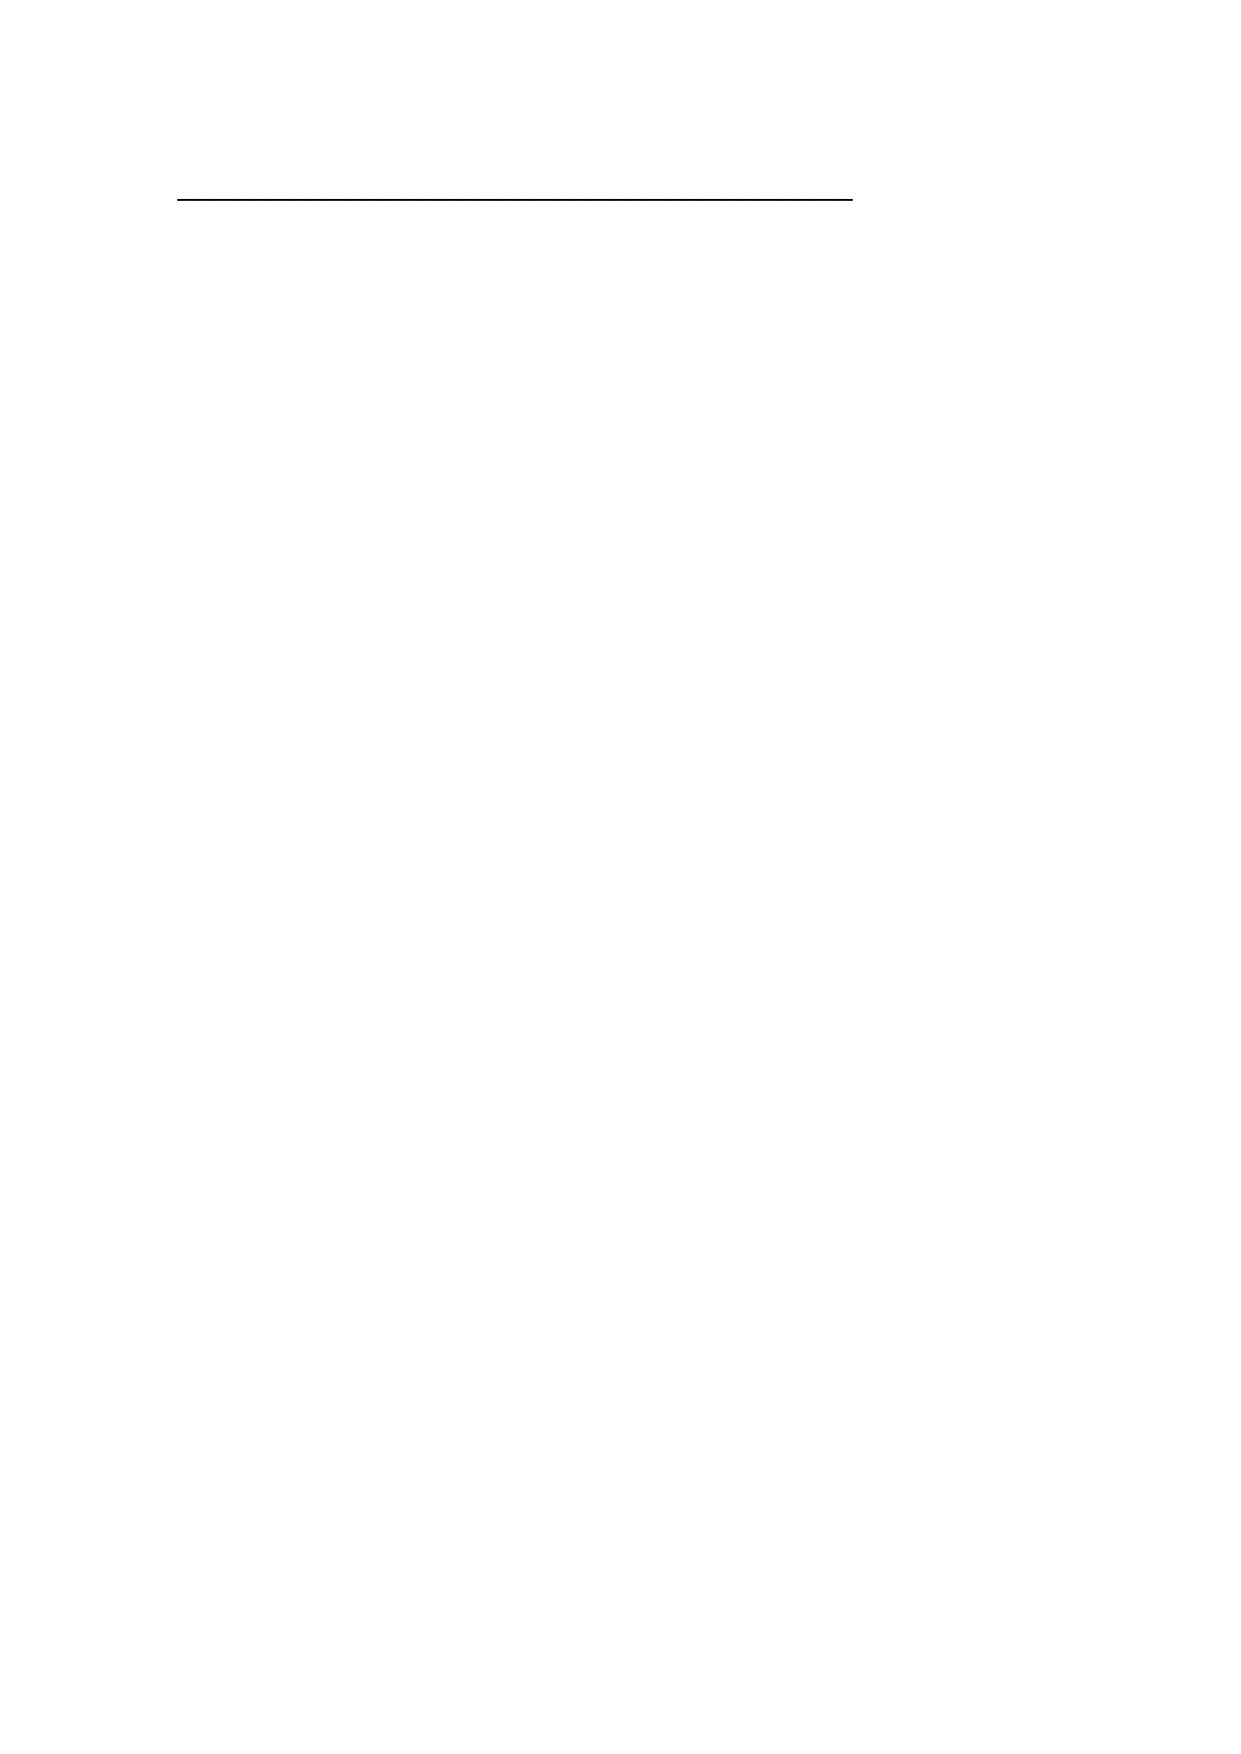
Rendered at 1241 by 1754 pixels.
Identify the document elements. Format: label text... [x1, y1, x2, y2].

text ____________________________________ [177, 161, 1152, 204]
